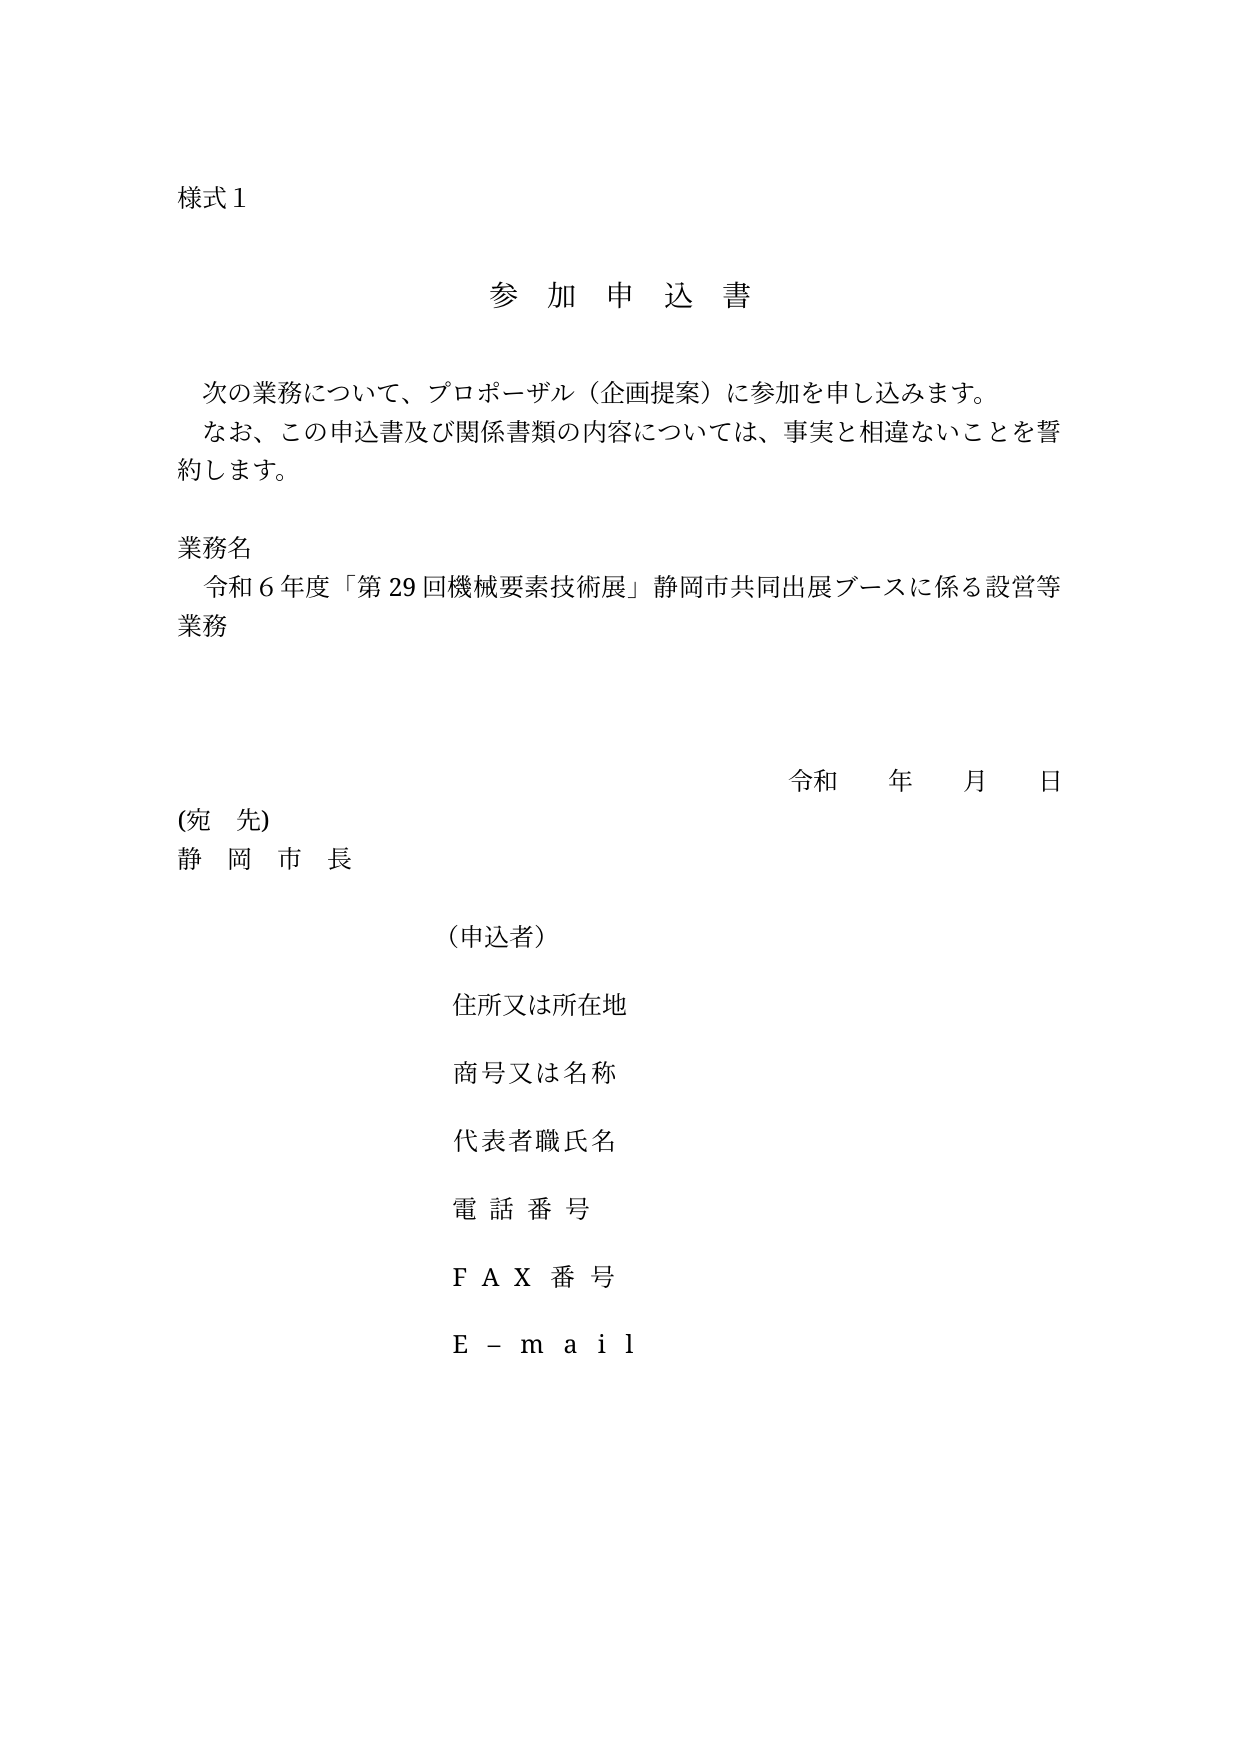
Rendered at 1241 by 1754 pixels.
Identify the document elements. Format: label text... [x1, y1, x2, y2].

text 様式１ [177, 178, 1063, 216]
text 次の業務について、プロポーザル（企画提案）に参加を申し込みます。 [177, 372, 1063, 411]
text (宛 先) [177, 799, 1063, 838]
text 業務名 [177, 527, 1063, 566]
text （申込者） [402, 916, 1063, 955]
text 住所又は所在地 [452, 984, 1063, 1023]
text E–mail [452, 1324, 1063, 1363]
text 参 加 申 込 書 [177, 255, 1063, 333]
text FAX番号 [452, 1256, 1063, 1295]
text 令和６年度「第29回機械要素技術展」静岡市共同出展ブースに係る設営等業務 [177, 566, 1063, 644]
text 電話番号 [452, 1188, 1063, 1227]
text なお、この申込書及び関係書類の内容については、事実と相違ないことを誓約します。 [177, 411, 1063, 488]
text 代表者職氏名 [452, 1120, 1063, 1159]
text 令和 年 月 日 [177, 760, 1063, 799]
text 静 岡 市 長 [177, 838, 1063, 877]
text 商号又は名称 [452, 1052, 1063, 1091]
